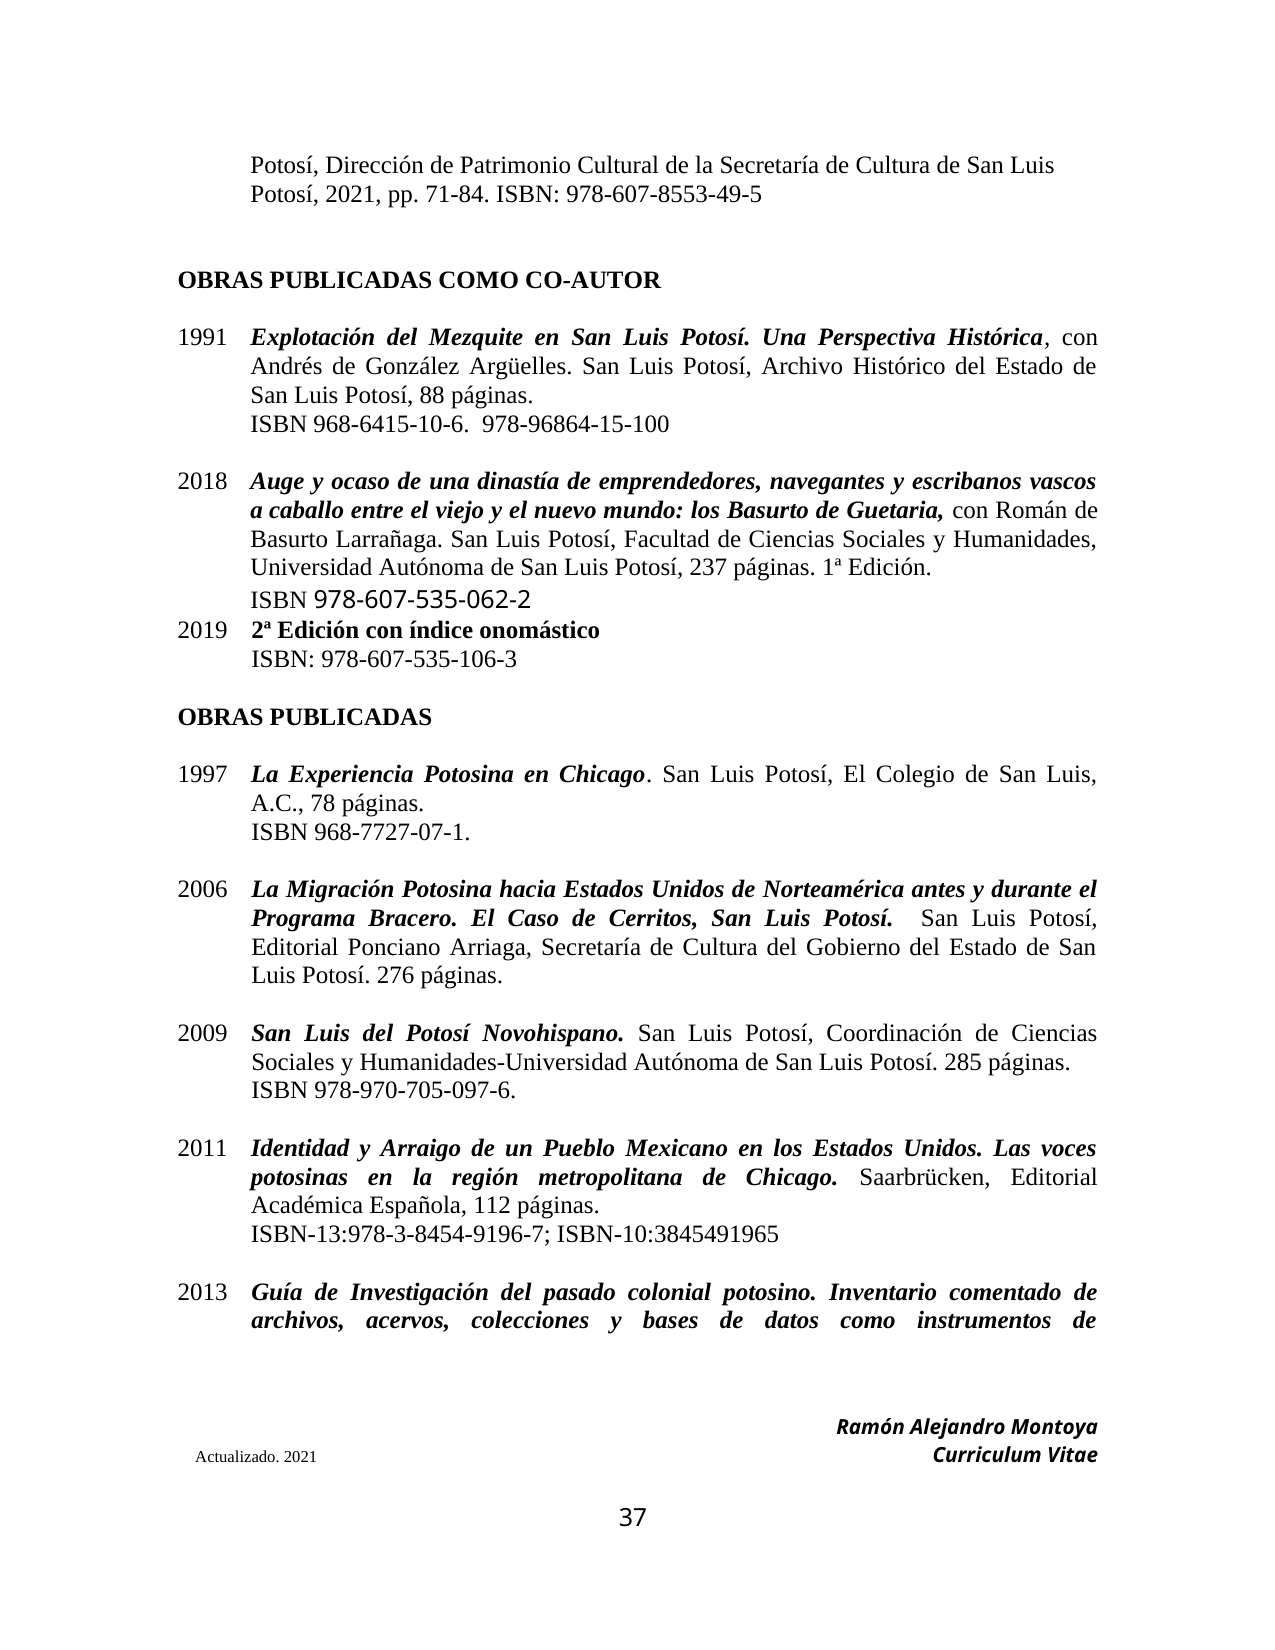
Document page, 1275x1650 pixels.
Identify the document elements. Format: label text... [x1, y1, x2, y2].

text ISBN 978-607-535-062-2 [177, 581, 1098, 615]
text ISBN-13:978-3-8454-9196-7; ISBN-10:3845491965 [251, 1219, 1098, 1248]
text ISBN 968-6415-10-6. 978-96864-15-100 [250, 409, 1098, 437]
text ISBN 978-970-705-097-6. [177, 1075, 1098, 1104]
text 2009 San Luis del Potosí Novohispano. San Luis Potosí, Coordinación de Ciencias Sociales y Humanidades-Universidad Autónoma de San Luis Potosí. 285 páginas. [177, 1018, 1098, 1075]
text OBRAS PUBLICADAS [177, 702, 1098, 730]
text 2011 Identidad y Arraigo de un Pueblo Mexicano en los Estados Unidos. Las voces potosinas en la región metropolitana de Chicago. Saarbrücken, Editorial Académica Española, 112 páginas. [177, 1133, 1098, 1219]
text OBRAS PUBLICADAS COMO CO-AUTOR [177, 265, 1098, 294]
text 2019 2ª Edición con índice onomástico [177, 615, 1098, 644]
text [177, 1277, 1098, 1334]
text 1991 Explotación del Mezquite en San Luis Potosí. Una Perspectiva Histórica, con Andrés de González Argüelles. San Luis Potosí, Archivo Histórico del Estado de San Luis Potosí, 88 páginas. [177, 322, 1098, 409]
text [177, 150, 1098, 207]
text ISBN 968-7727-07-1. [177, 817, 1098, 845]
text 2018 Auge y ocaso de una dinastía de emprendedores, navegantes y escribanos vascos a caballo entre el viejo y el nuevo mundo: los Basurto de Guetaria, con Román de Basurto Larrañaga. San Luis Potosí, Facultad de Ciencias Sociales y Humanidades, Universidad Autónoma de San Luis Potosí, 237 páginas. 1ª Edición. [177, 466, 1098, 581]
text 1997 La Experiencia Potosina en Chicago. San Luis Potosí, El Colegio de San Luis, A.C., 78 páginas. [177, 759, 1098, 817]
text ISBN: 978-607-535-106-3 [177, 644, 1098, 673]
text 2006 La Migración Potosina hacia Estados Unidos de Norteamérica antes y durante el Programa Bracero. El Caso de Cerritos, San Luis Potosí. San Luis Potosí, Editorial Ponciano Arriaga, Secretaría de Cultura del Gobierno del Estado de San Luis Potosí. 276 páginas. [177, 874, 1098, 989]
